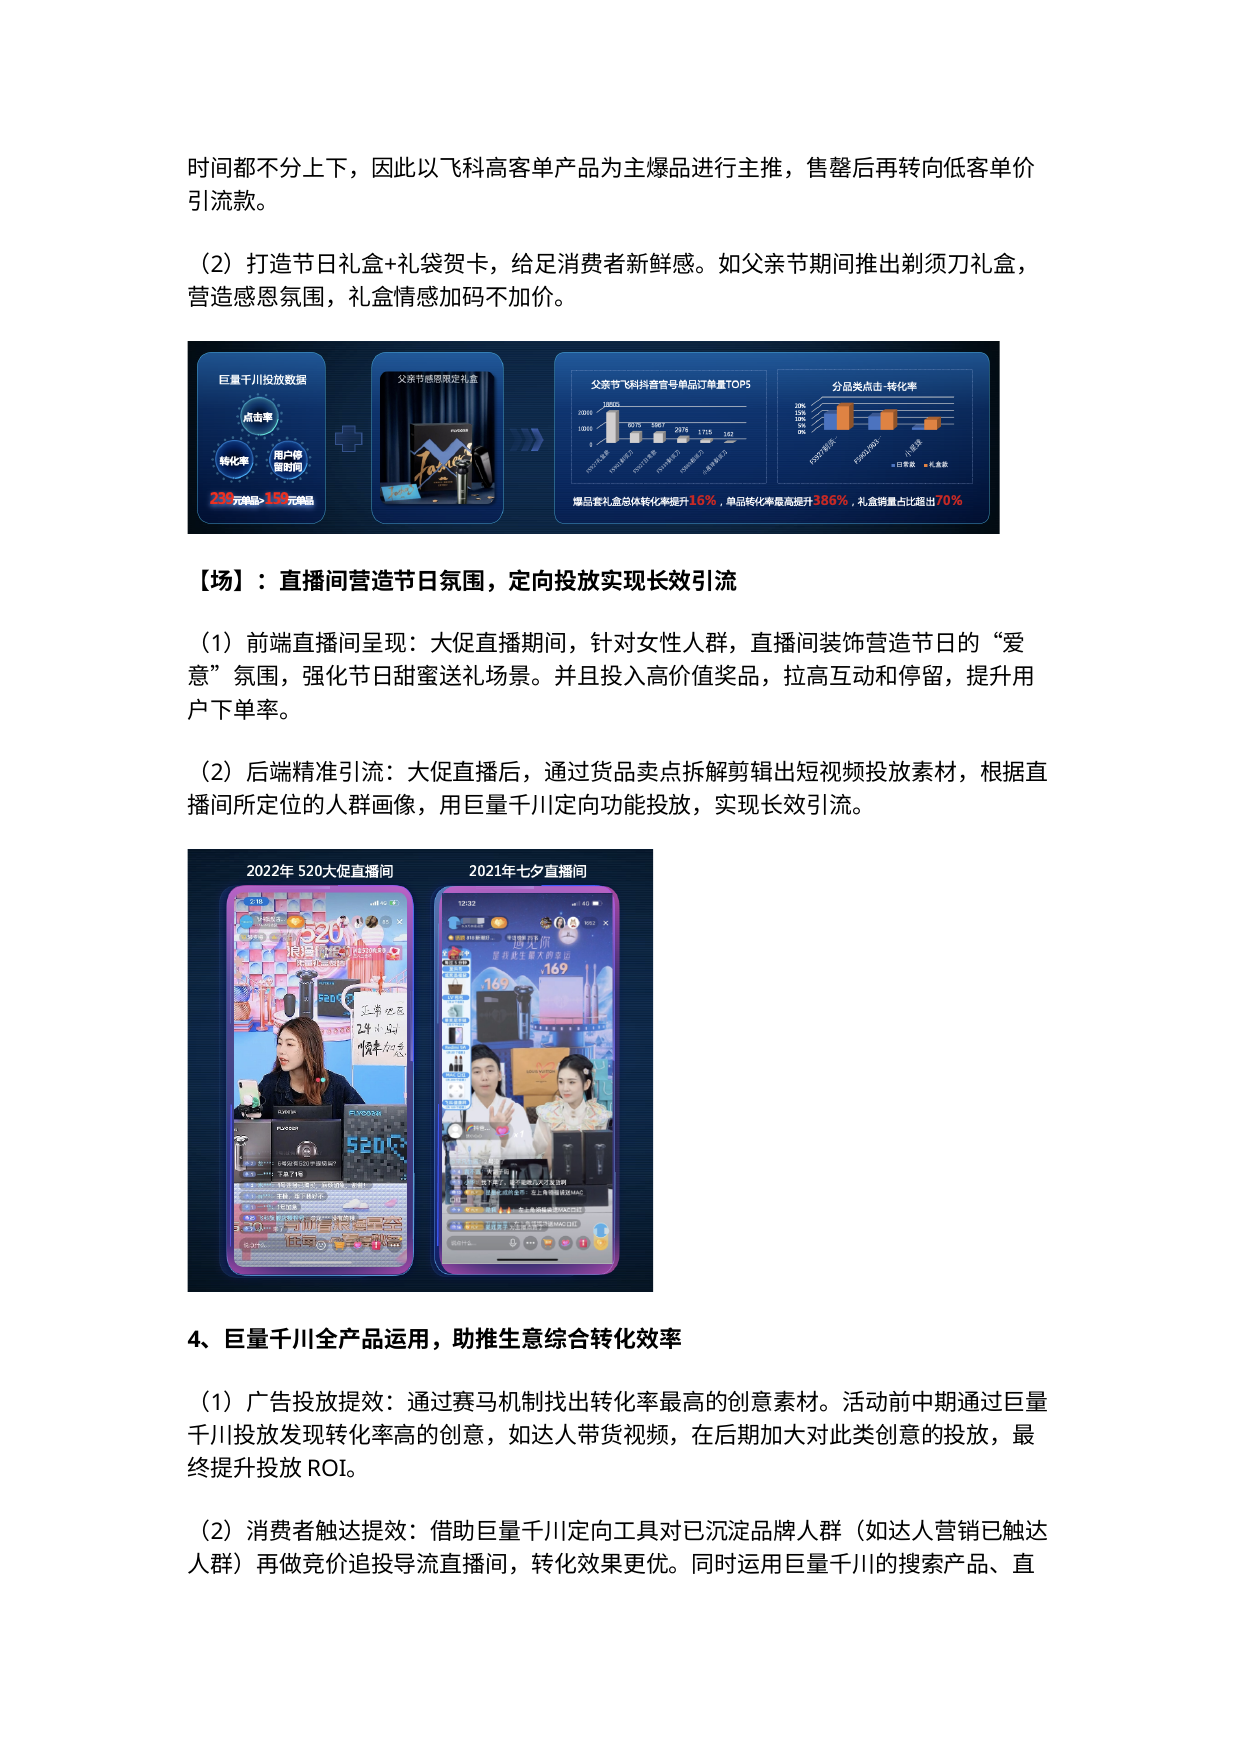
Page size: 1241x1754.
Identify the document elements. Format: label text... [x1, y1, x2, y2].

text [187, 150, 1053, 216]
text （2）后端精准引流：大促直播后，通过货品卖点拆解剪辑出短视频投放素材，根据直播间所定位的人群画像，用巨量千川定向功能投放，实现长效引流。 [187, 754, 1053, 820]
picture [187, 849, 654, 1292]
text 4、巨量千川全产品运用，助推生意综合转化效率 [187, 1321, 1053, 1354]
text （1）广告投放提效：通过赛马机制找出转化率最高的创意素材。活动前中期通过巨量千川投放发现转化率高的创意，如达人带货视频，在后期加大对此类创意的投放，最终提升投放ROI。 [187, 1383, 1053, 1483]
text 【场】：直播间营造节日氛围，定向投放实现长效引流 [187, 562, 1053, 596]
text （2）打造节日礼盒+礼袋贺卡，给足消费者新鲜感。如父亲节期间推出剃须刀礼盒，营造感恩氛围，礼盒情感加码不加价。 [187, 246, 1053, 312]
text （1）前端直播间呈现：大促直播期间，针对女性人群，直播间装饰营造节日的“爱意”氛围，强化节日甜蜜送礼场景。并且投入高价值奖品，拉高互动和停留，提升用户下单率。 [187, 625, 1053, 725]
picture [187, 341, 1000, 534]
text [187, 1512, 1053, 1579]
